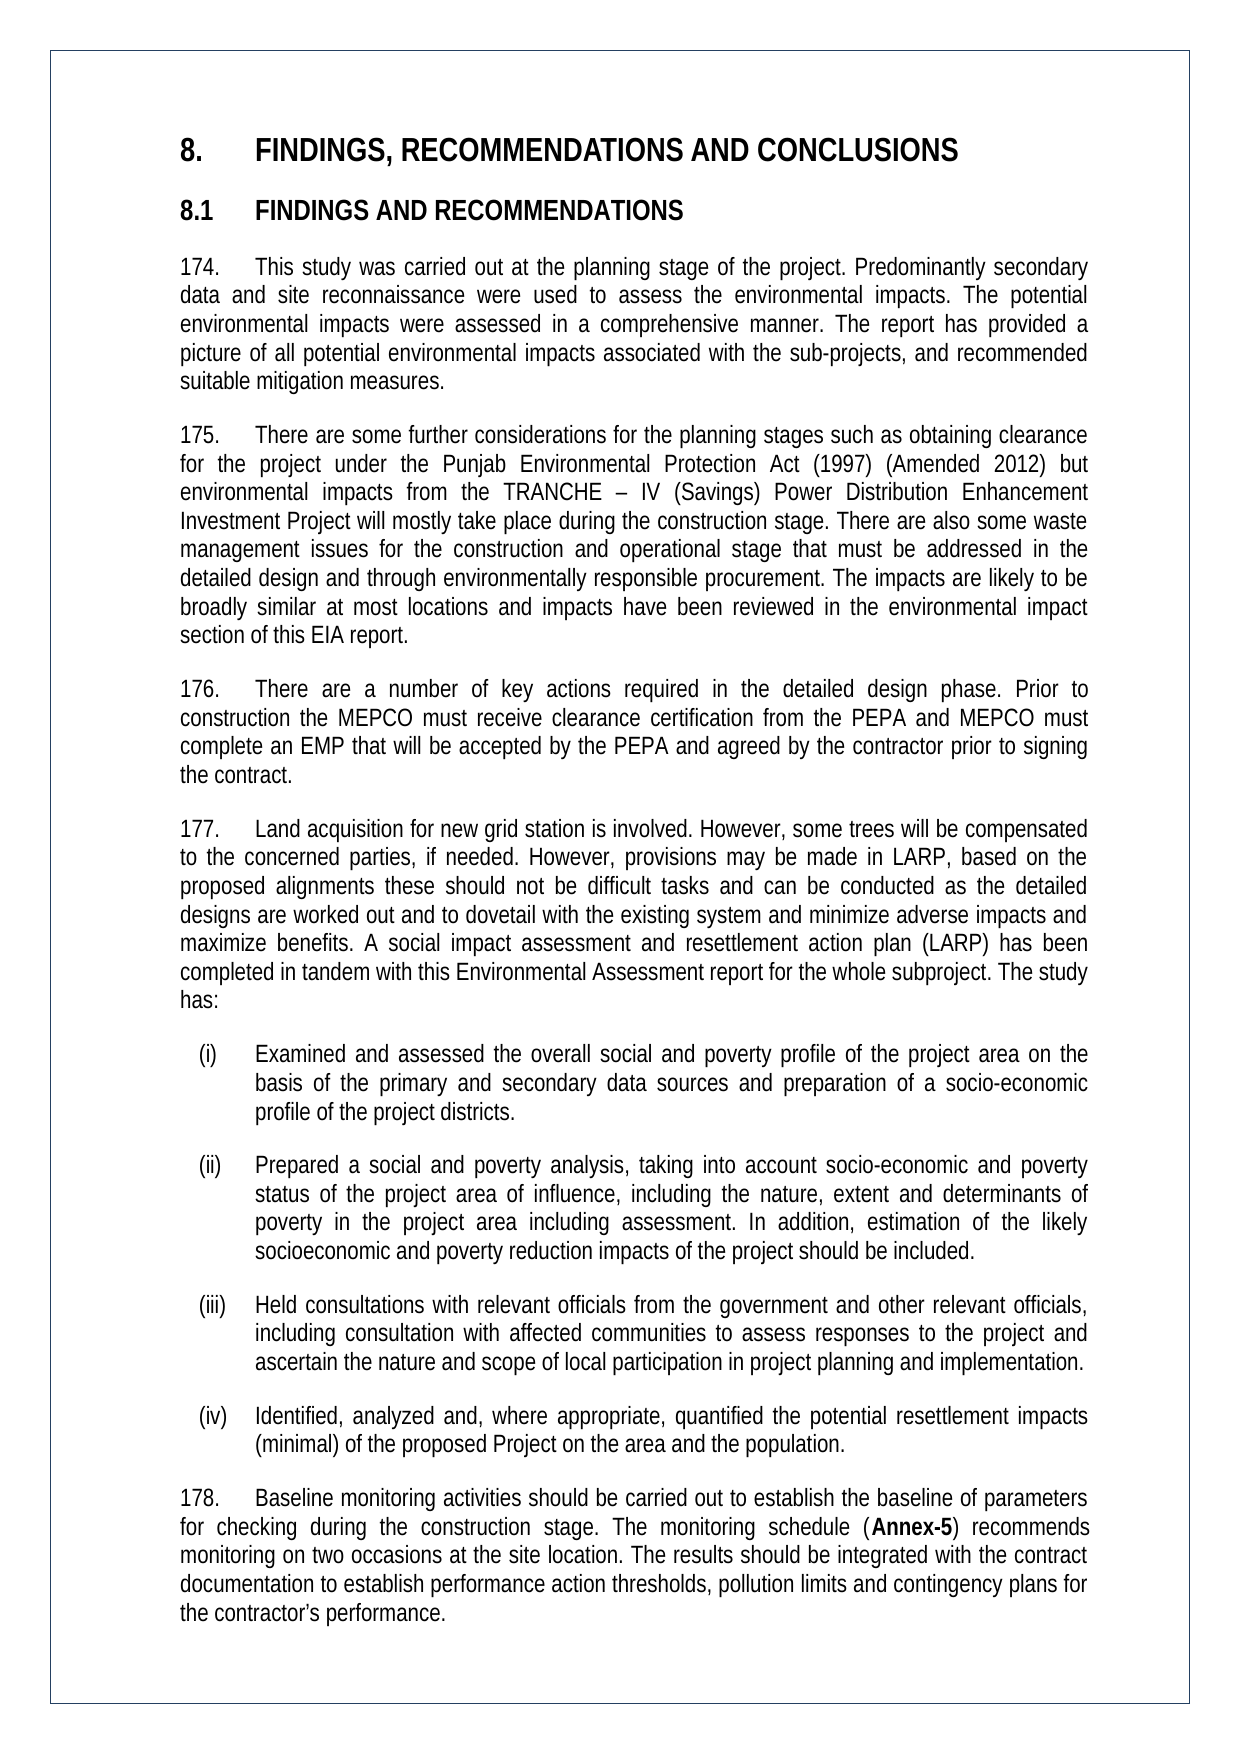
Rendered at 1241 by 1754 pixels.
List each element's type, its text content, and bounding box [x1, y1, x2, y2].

subtitle FINDINGS AND RECOMMENDATIONS [180, 193, 1090, 227]
text Baseline monitoring activities should be carried out to establish the baseline of parameters for checking during the construction stage. The monitoring schedule (Annex-5) recommends monitoring on two occasions at the site location. The results should be integrated with the contract documentation to establish performance action thresholds, pollution limits and contingency plans for the contractor’s performance. [180, 1483, 1090, 1626]
text Land acquisition for new grid station is involved. However, some trees will be compensated to the concerned parties, if needed. However, provisions may be made in LARP, based on the proposed alignments these should not be difficult tasks and can be conducted as the detailed designs are worked out and to dovetail with the existing system and minimize adverse impacts and maximize benefits. A social impact assessment and resettlement action plan (LARP) has been completed in tandem with this Environmental Assessment report for the whole subproject. The study has: [180, 814, 1090, 1014]
list Prepared a social and poverty analysis, taking into account socio-economic and poverty status of the project area of influence, including the nature, extent and determinants of poverty in the project area including assessment. In addition, estimation of the likely socioeconomic and poverty reduction impacts of the project should be included. [199, 1150, 1090, 1265]
list Held consultations with relevant officials from the government and other relevant officials, including consultation with affected communities to assess responses to the project and ascertain the nature and scope of local participation in project planning and implementation. [199, 1290, 1090, 1376]
subtitle FINDINGS, RECOMMENDATIONS AND CONCLUSIONS [180, 130, 1089, 168]
text There are a number of key actions required in the detailed design phase. Prior to construction the MEPCO must receive clearance certification from the PEPA and MEPCO must complete an EMP that will be accepted by the PEPA and agreed by the contractor prior to signing the contract. [180, 674, 1090, 789]
list Examined and assessed the overall social and poverty profile of the project area on the basis of the primary and secondary data sources and preparation of a socio-economic profile of the project districts. [199, 1039, 1090, 1125]
text This study was carried out at the planning stage of the project. Predominantly secondary data and site reconnaissance were used to assess the environmental impacts. The potential environmental impacts were assessed in a comprehensive manner. The report has provided a picture of all potential environmental impacts associated with the sub-projects, and recommended suitable mitigation measures. [180, 252, 1090, 395]
list Identified, analyzed and, where appropriate, quantified the potential resettlement impacts (minimal) of the proposed Project on the area and the population. [199, 1401, 1090, 1458]
text There are some further considerations for the planning stages such as obtaining clearance for the project under the Punjab Environmental Protection Act (1997) (Amended 2012) but environmental impacts from the TRANCHE – IV (Savings) Power Distribution Enhancement Investment Project will mostly take place during the construction stage. There are also some waste management issues for the construction and operational stage that must be addressed in the detailed design and through environmentally responsible procurement. The impacts are likely to be broadly similar at most locations and impacts have been reviewed in the environmental impact section of this EIA report. [180, 420, 1090, 649]
